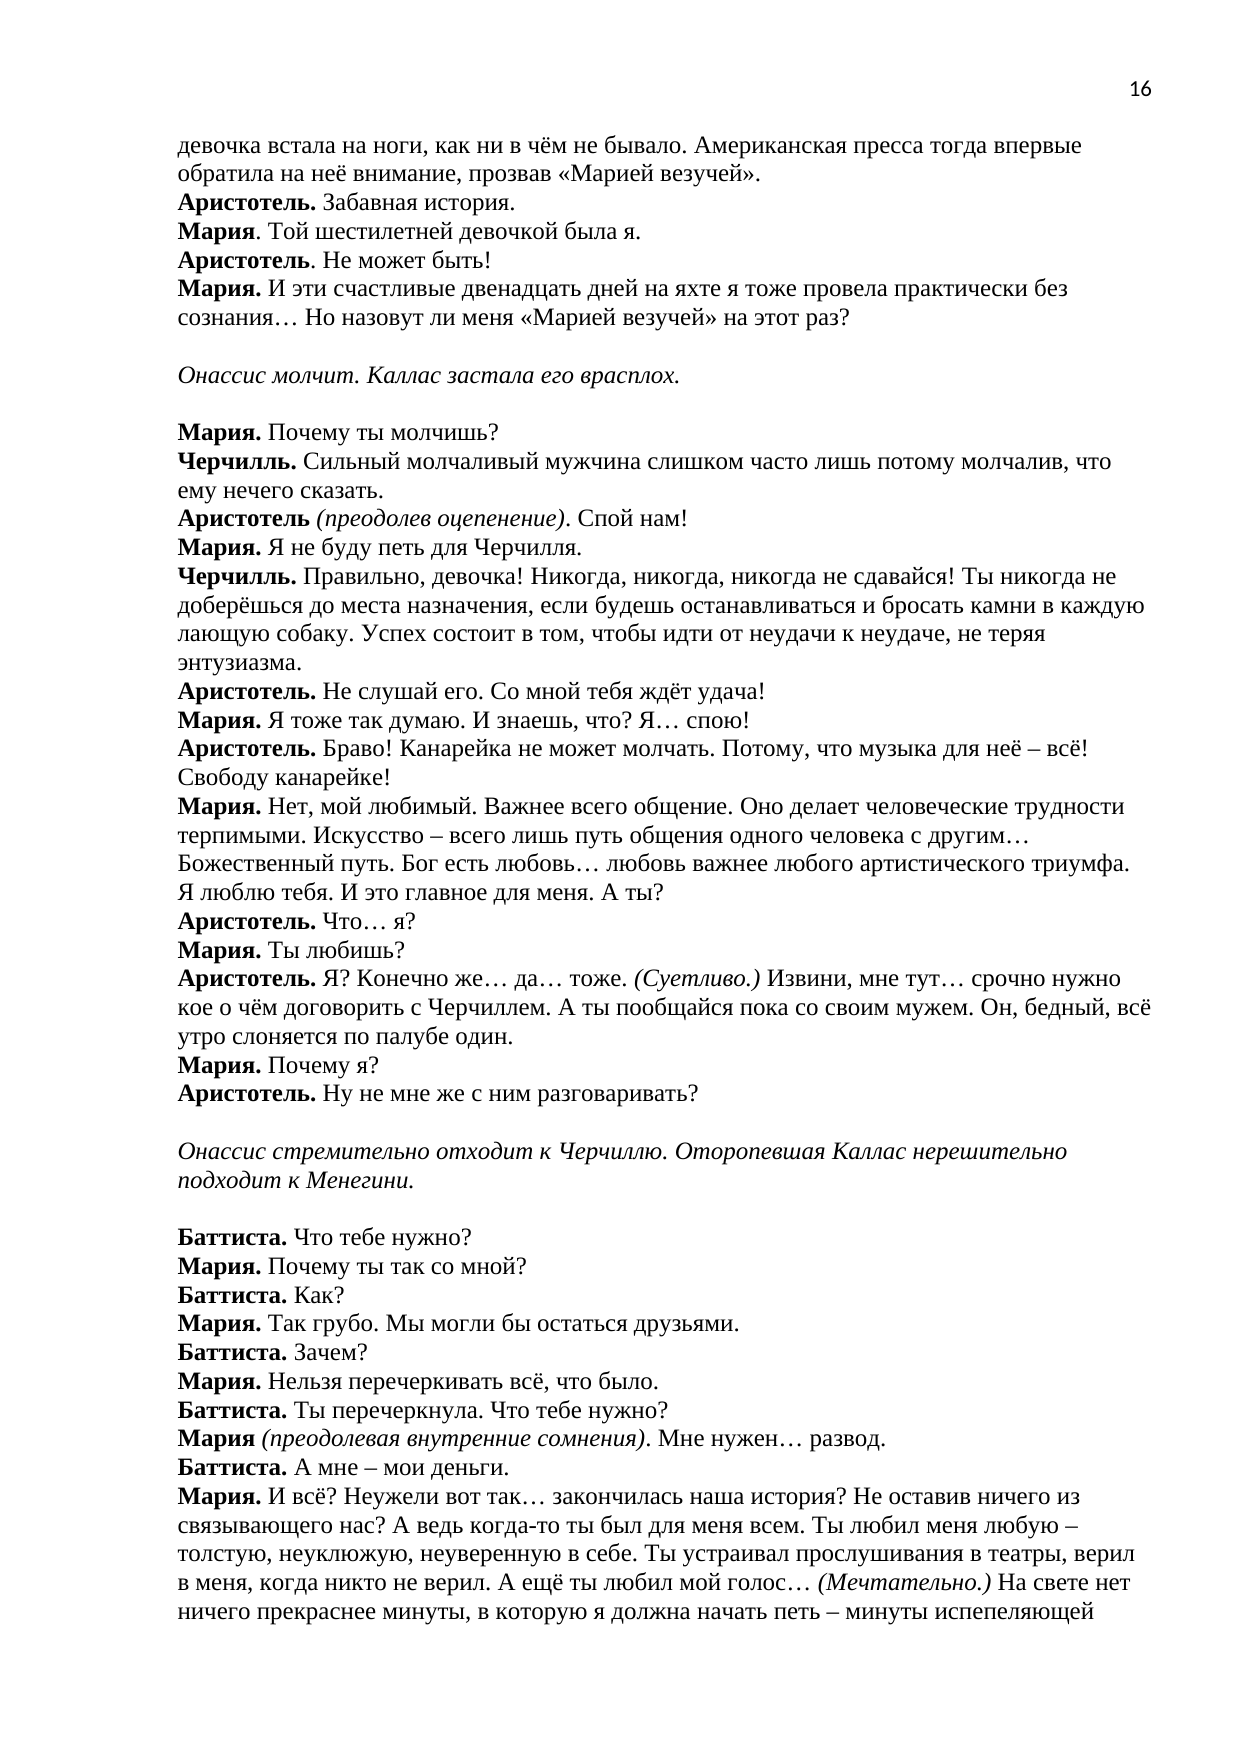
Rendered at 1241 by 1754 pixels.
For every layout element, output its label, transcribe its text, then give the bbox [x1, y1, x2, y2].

text Мария. Почему я? [177, 1050, 1152, 1078]
text Аристотель. Не слушай его. Со мной тебя ждёт удача! [177, 676, 1152, 705]
text Онассис молчит. Каллас застала его врасплох. [177, 360, 1152, 388]
text Мария. И эти счастливые двенадцать дней на яхте я тоже провела практически без сознания… Но назовут ли меня «Марией везучей» на этот раз? [177, 273, 1152, 331]
text Аристотель. Забавная история. [177, 187, 1152, 216]
text Мария. Почему ты молчишь? [177, 417, 1152, 446]
text Баттиста. Зачем? [177, 1337, 1152, 1366]
text Черчилль. Сильный молчаливый мужчина слишком часто лишь потому молчалив, что ему нечего сказать. [177, 446, 1152, 503]
text Аристотель. Браво! Канарейка не может молчать. Потому, что музыка для неё – всё! Свободу канарейке! [177, 733, 1152, 791]
text Аристотель. Ну не мне же с ним разговаривать? [177, 1078, 1152, 1107]
text Мария. Я тоже так думаю. И знаешь, что? Я… спою! [177, 705, 1152, 733]
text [177, 1481, 1152, 1625]
text Мария. Так грубо. Мы могли бы остаться друзьями. [177, 1308, 1152, 1337]
text Мария (преодолевая внутренние сомнения). Мне нужен… развод. [177, 1423, 1152, 1452]
text Баттиста. Ты перечеркнула. Что тебе нужно? [177, 1395, 1152, 1423]
text Мария. Ты любишь? [177, 935, 1152, 963]
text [177, 130, 1152, 187]
text Баттиста. Что тебе нужно? [177, 1222, 1152, 1251]
text Мария. Той шестилетней девочкой была я. [177, 216, 1152, 245]
text Аристотель (преодолев оцепенение). Спой нам! [177, 503, 1152, 532]
text Мария. Почему ты так со мной? [177, 1251, 1152, 1280]
text Баттиста. А мне – мои деньги. [177, 1452, 1152, 1481]
text Аристотель. Что… я? [177, 906, 1152, 935]
text Аристотель. Не может быть! [177, 245, 1152, 273]
text Мария. Я не буду петь для Черчилля. [177, 532, 1152, 561]
text Черчилль. Правильно, девочка! Никогда, никогда, никогда не сдавайся! Ты никогда не доберёшься до места назначения, если будешь останавливаться и бросать камни в каждую лающую собаку. Успех состоит в том, чтобы идти от неудачи к неудаче, не теряя энтузиазма. [177, 561, 1152, 676]
text Онассис стремительно отходит к Черчиллю. Оторопевшая Каллас нерешительно подходит к Менегини. [177, 1136, 1152, 1193]
text Аристотель. Я? Конечно же… да… тоже. (Суетливо.) Извини, мне тут… срочно нужно кое о чём договорить с Черчиллем. А ты пообщайся пока со своим мужем. Он, бедный, всё утро слоняется по палубе один. [177, 963, 1152, 1050]
text Мария. Нельзя перечеркивать всё, что было. [177, 1366, 1152, 1395]
text Баттиста. Как? [177, 1280, 1152, 1308]
text Мария. Нет, мой любимый. Важнее всего общение. Оно делает человеческие трудности терпимыми. Искусство – всего лишь путь общения одного человека с другим… Божественный путь. Бог есть любовь… любовь важнее любого артистического триумфа. Я люблю тебя. И это главное для меня. А ты? [177, 791, 1152, 906]
